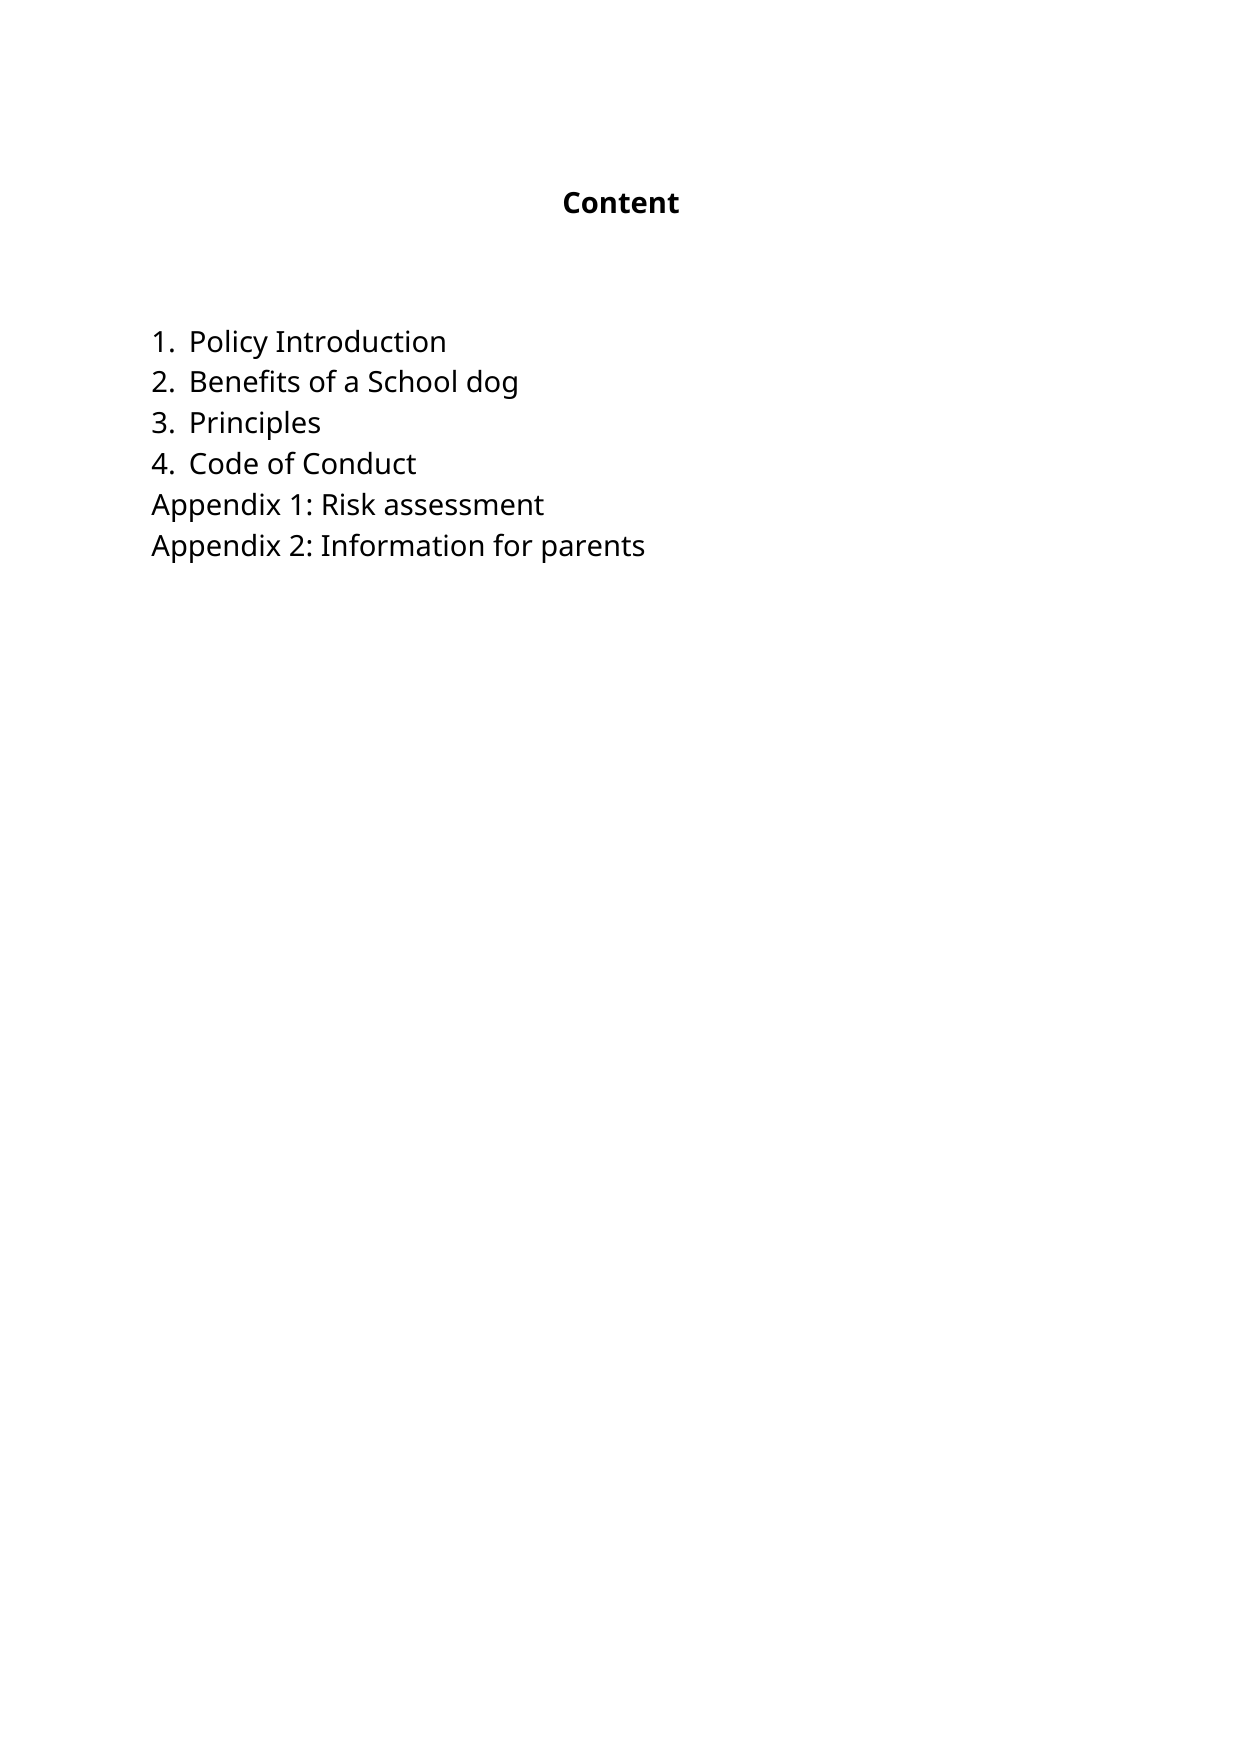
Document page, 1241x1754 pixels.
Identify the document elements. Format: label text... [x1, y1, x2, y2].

subtitle Content [151, 182, 1090, 222]
list Principles [151, 403, 1075, 442]
text Appendix 2: Information for parents [151, 525, 1075, 565]
list Code of Conduct [151, 443, 1075, 483]
list Benefits of a School dog [151, 362, 1075, 401]
list Policy Introduction [151, 321, 1075, 361]
text Appendix 1: Risk assessment [151, 484, 1075, 524]
